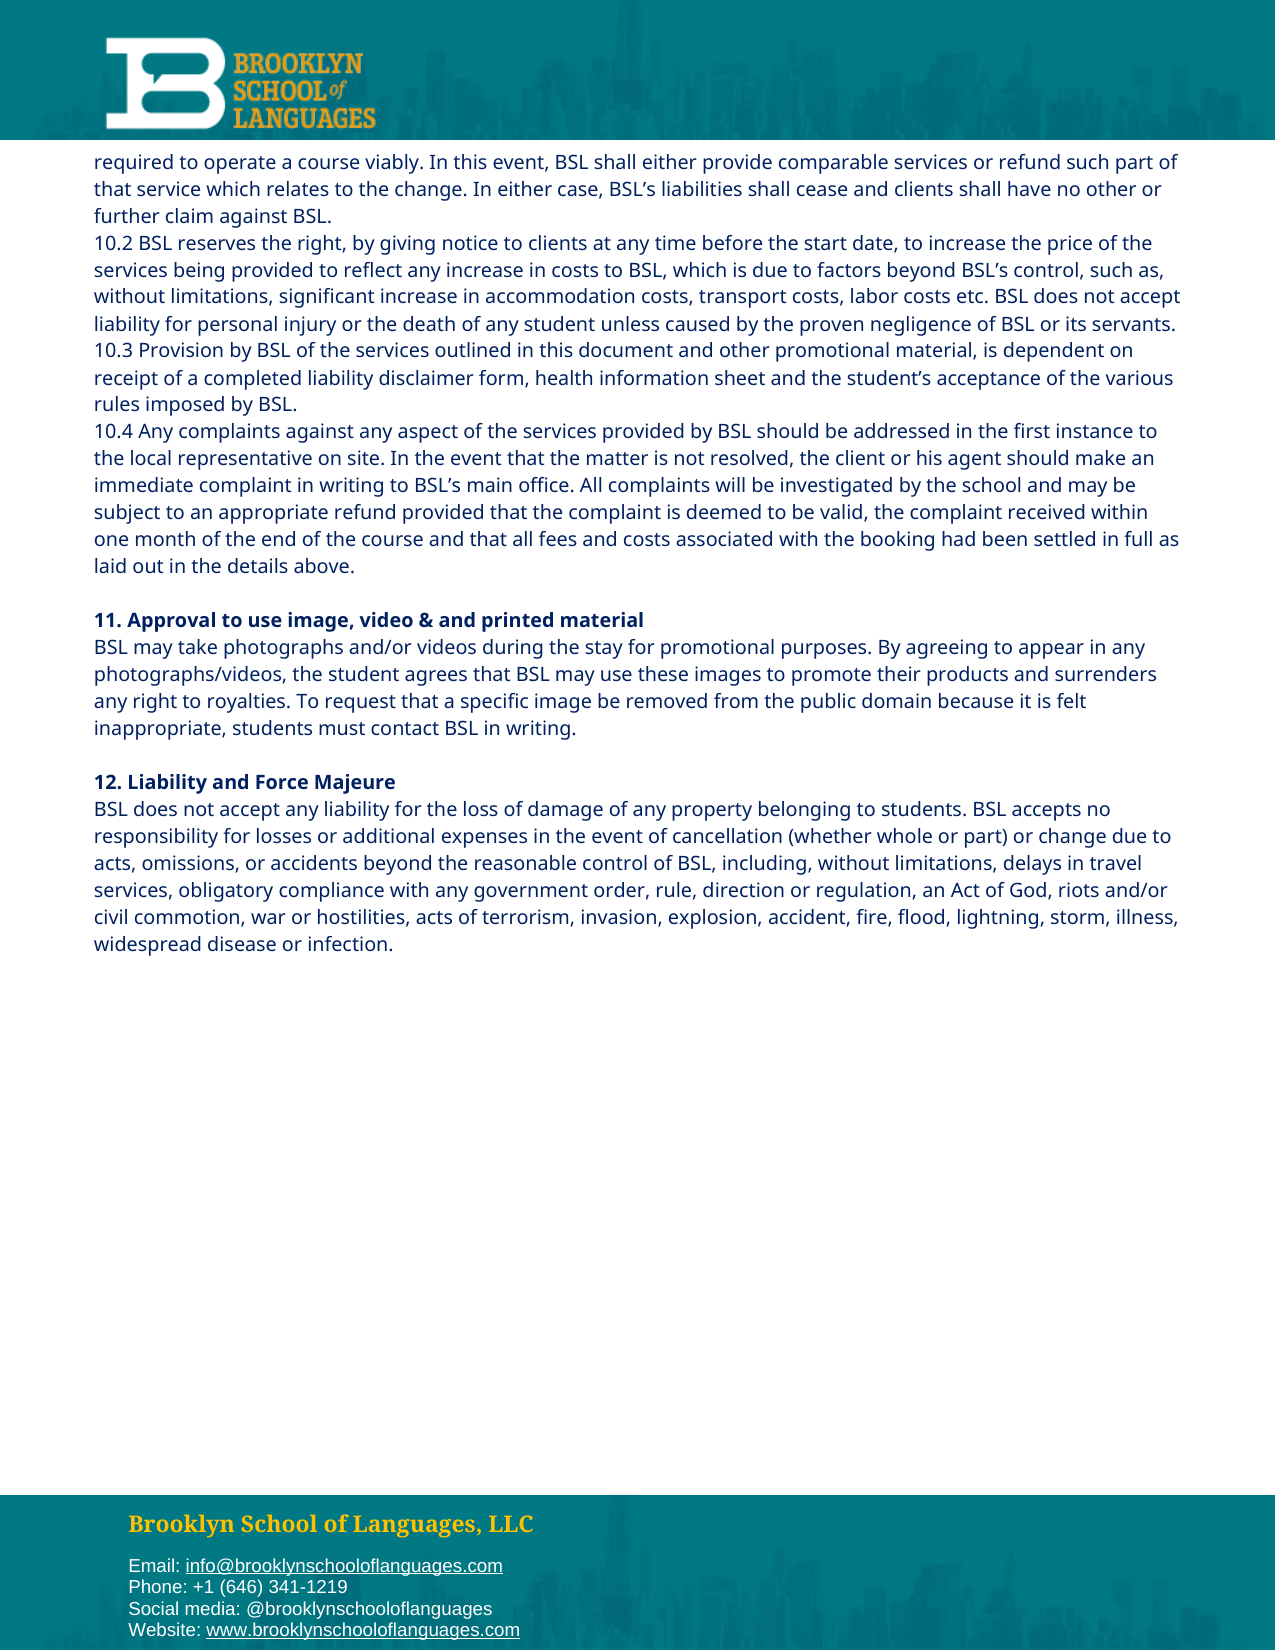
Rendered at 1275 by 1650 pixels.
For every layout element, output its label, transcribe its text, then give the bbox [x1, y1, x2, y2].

text BSL does not accept any liability for the loss of damage of any property belonging to students. BSL accepts no responsibility for losses or additional expenses in the event of cancellation (whether whole or part) or change due to acts, omissions, or accidents beyond the reasonable control of BSL, including, without limitations, delays in travel services, obligatory compliance with any government order, rule, direction or regulation, an Act of God, riots and/or civil commotion, war or hostilities, acts of terrorism, invasion, explosion, accident, fire, flood, lightning, storm, illness, widespread disease or infection. [94, 795, 1183, 957]
text BSL may take photographs and/or videos during the stay for promotional purposes. By agreeing to appear in any photographs/videos, the student agrees that BSL may use these images to promote their products and surrenders any right to royalties. To request that a specific image be removed from the public domain because it is felt inappropriate, students must contact BSL in writing. [94, 633, 1183, 741]
text 10.3 Provision by BSL of the services outlined in this document and other promotional material, is dependent on receipt of a completed liability disclaimer form, health information sheet and the student’s acceptance of the various rules imposed by BSL. [94, 337, 1183, 418]
text 11. Approval to use image, video & and printed material [94, 607, 1183, 633]
text 12. Liability and Force Majeure [94, 768, 1183, 795]
text 10.4 Any complaints against any aspect of the services provided by BSL should be addressed in the first instance to the local representative on site. In the event that the matter is not resolved, the client or his agent should make an immediate complaint in writing to BSL’s main office. All complaints will be investigated by the school and may be subject to an appropriate refund provided that the complaint is deemed to be valid, the complaint received within one month of the end of the course and that all fees and costs associated with the booking had been settled in full as laid out in the details above. [94, 418, 1183, 579]
picture [0, 0, 1275, 140]
picture [0, 1495, 1275, 1650]
text 10.2 BSL reserves the right, by giving notice to clients at any time before the start date, to increase the price of the services being provided to reflect any increase in costs to BSL, which is due to factors beyond BSL’s control, such as, without limitations, significant increase in accommodation costs, transport costs, labor costs etc. BSL does not accept liability for personal injury or the death of any student unless caused by the proven negligence of BSL or its servants. [94, 229, 1183, 337]
